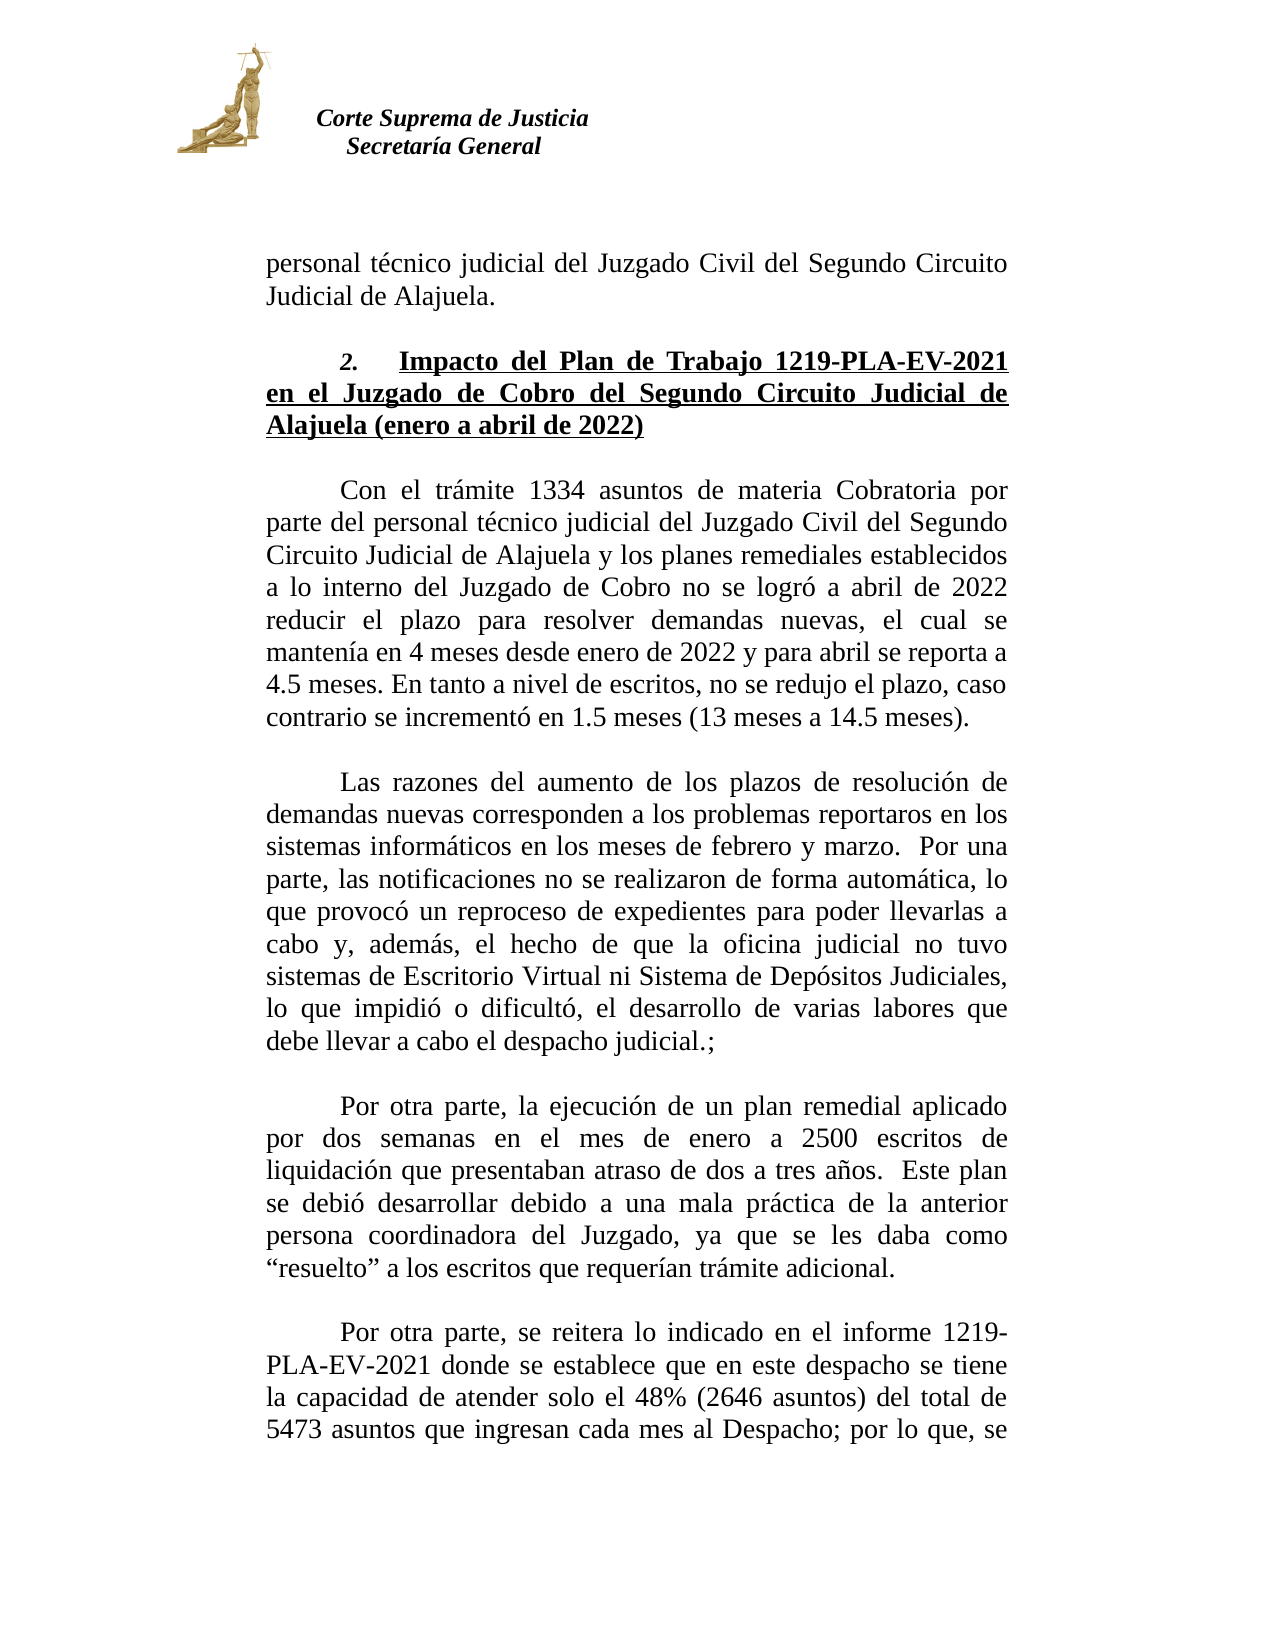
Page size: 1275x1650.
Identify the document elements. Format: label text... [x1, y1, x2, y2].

text Por otra parte, la ejecución de un plan remedial aplicado por dos semanas en el mes de enero a 2500 escritos de liquidación que presentaban atraso de dos a tres años. Este plan se debió desarrollar debido a una mala práctica de la anterior persona coordinadora del Juzgado, ya que se les daba como “resuelto” a los escritos que requerían trámite adicional. [266, 1089, 1009, 1283]
picture [177, 43, 275, 153]
list Impacto del Plan de Trabajo 1219-PLA-EV-2021 en el Juzgado de Cobro del Segundo Circuito Judicial de Alajuela (enero a abril de 2022) [266, 343, 1009, 404]
text Las razones del aumento de los plazos de resolución de demandas nuevas corresponden a los problemas reportaros en los sistemas informáticos en los meses de febrero y marzo. Por una parte, las notificaciones no se realizaron de forma automática, lo que provocó un reproceso de expedientes para poder llevarlas a cabo y, además, el hecho de que la oficina judicial no tuvo sistemas de Escritorio Virtual ni Sistema de Depósitos Judiciales, lo que impidió o dificultó, el desarrollo de varias labores que debe llevar a cabo el despacho judicial.; [266, 765, 1009, 1056]
list Impacto del Plan de Trabajo 1219-PLA-EV-2021 en el Juzgado de Cobro del Segundo Circuito Judicial de Alajuela (enero a abril de 2022) [266, 406, 1009, 441]
text Con el trámite 1334 asuntos de materia Cobratoria por parte del personal técnico judicial del Juzgado Civil del Segundo Circuito Judicial de Alajuela y los planes remediales establecidos a lo interno del Juzgado de Cobro no se logró a abril de 2022 reducir el plazo para resolver demandas nuevas, el cual se mantenía en 4 meses desde enero de 2022 y para abril se reporta a 4.5 meses. En tanto a nivel de escritos, no se redujo el plazo, caso contrario se incrementó en 1.5 meses (13 meses a 14.5 meses). [266, 473, 1009, 732]
